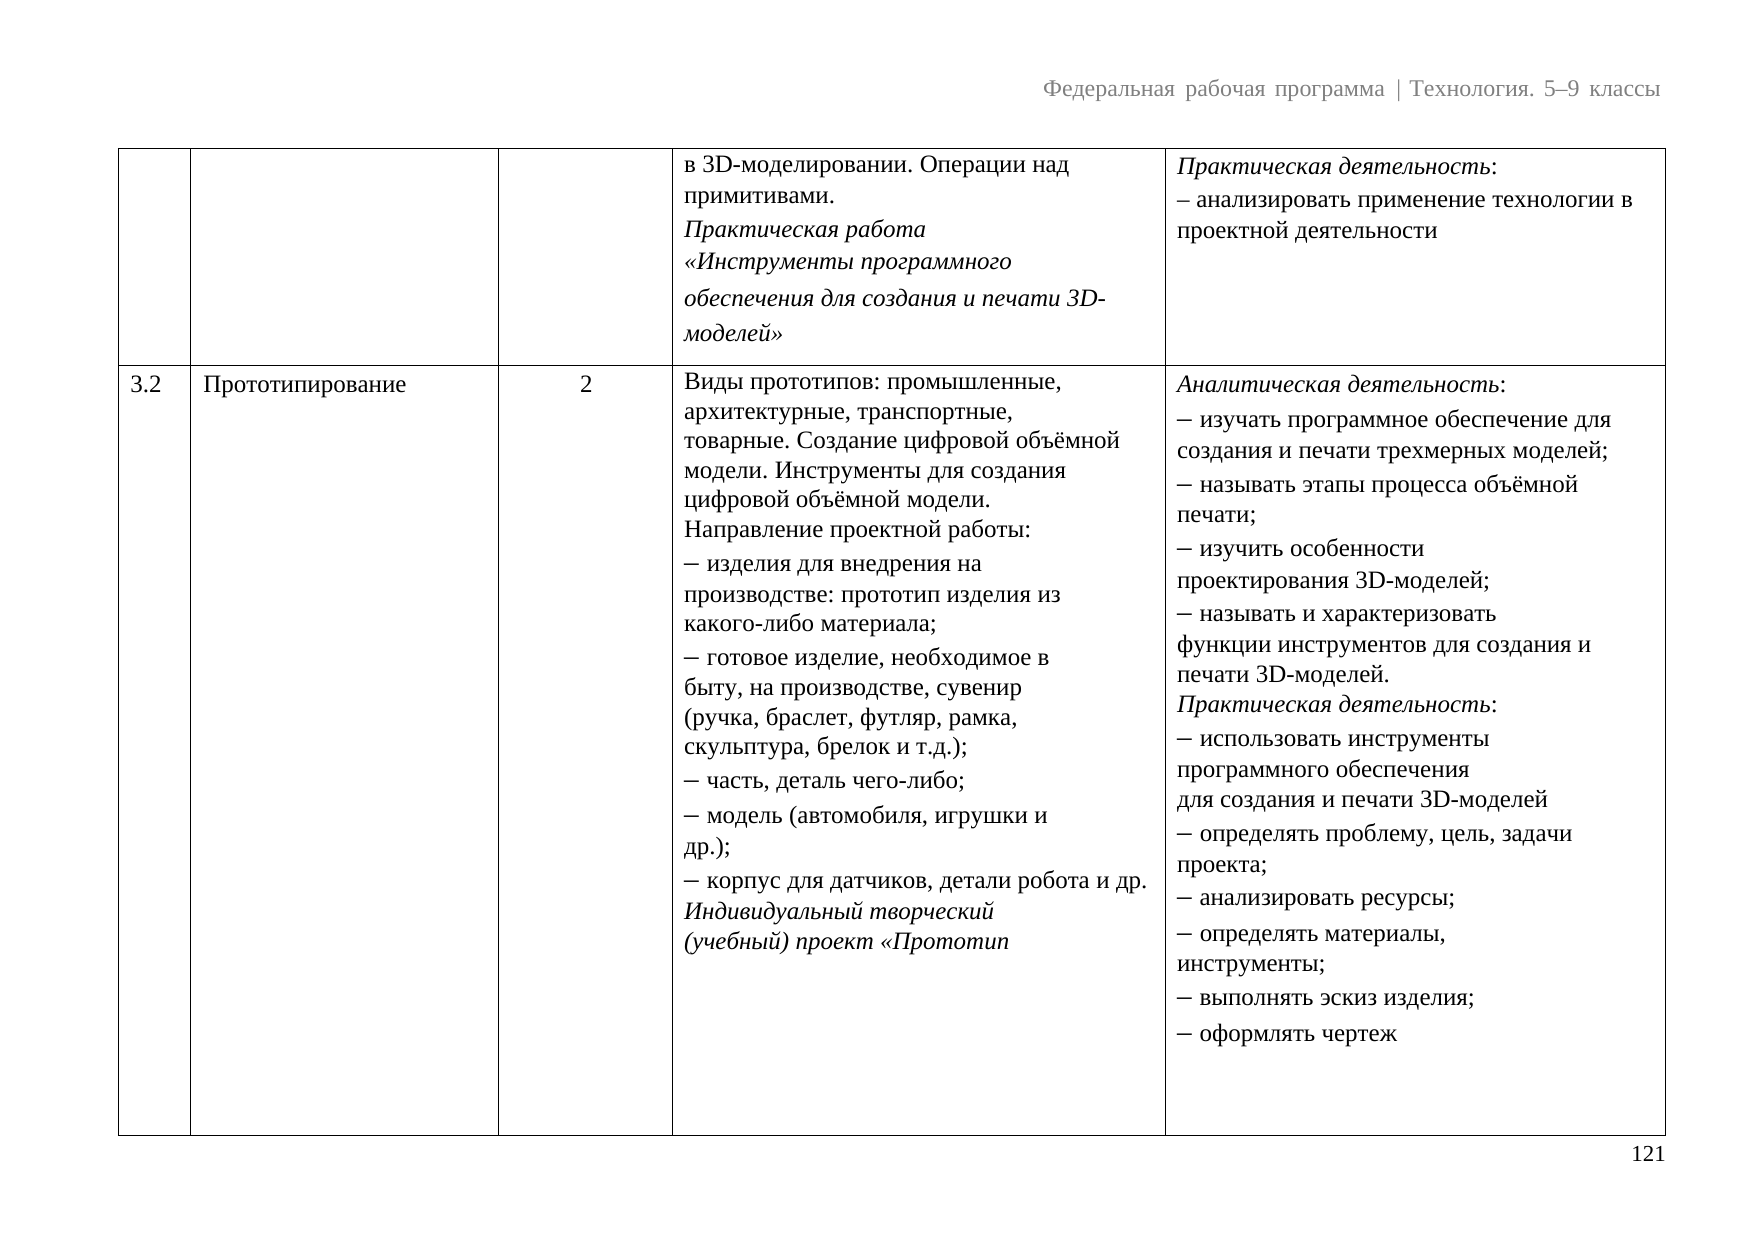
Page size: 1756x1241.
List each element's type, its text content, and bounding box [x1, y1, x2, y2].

table_cell Виды прототипов: промышленные, архитектурные, транспортные, товарные. Создание цифровой объёмной модели. Инструменты для создания цифровой объёмной модели. Направление проектной работы: изделия для внедрения на производстве: прототип изделия из какого-либо материала; готовое изделие, необходимое в быту, на производстве, сувенир (ручка, браслет, футляр, рамка, скульптура, брелок и т.д.); часть, деталь чего-либо; модель (автомобиля, игрушки и др.); корпус для датчиков, детали робота и др. Индивидуальный творческий (учебный) проект «Прототип [673, 366, 1165, 1135]
table_header [191, 149, 498, 365]
table_cell 2 [499, 366, 672, 1135]
table_header Практическая деятельность: – анализировать применение технологии в проектной деятельности [1166, 149, 1665, 365]
table_header [119, 149, 190, 365]
table_header в 3D-моделировании. Операции над примитивами. Практическая работа «Инструменты программного обеспечения для создания и печати 3D-моделей» [673, 149, 1165, 365]
table_cell 3.2 [119, 366, 190, 1135]
table_cell Аналитическая деятельность: изучать программное обеспечение для создания и печати трехмерных моделей; называть этапы процесса объёмной печати; изучить особенности проектирования 3D-моделей; называть и характеризовать функции инструментов для создания и печати 3D-моделей. Практическая деятельность: использовать инструменты программного обеспечения для создания и печати 3D-моделей определять проблему, цель, задачи проекта; анализировать ресурсы; определять материалы, инструменты; выполнять эскиз изделия; оформлять чертеж [1166, 366, 1665, 1135]
table_header [499, 149, 672, 365]
table_cell Прототипирование [191, 366, 498, 1135]
